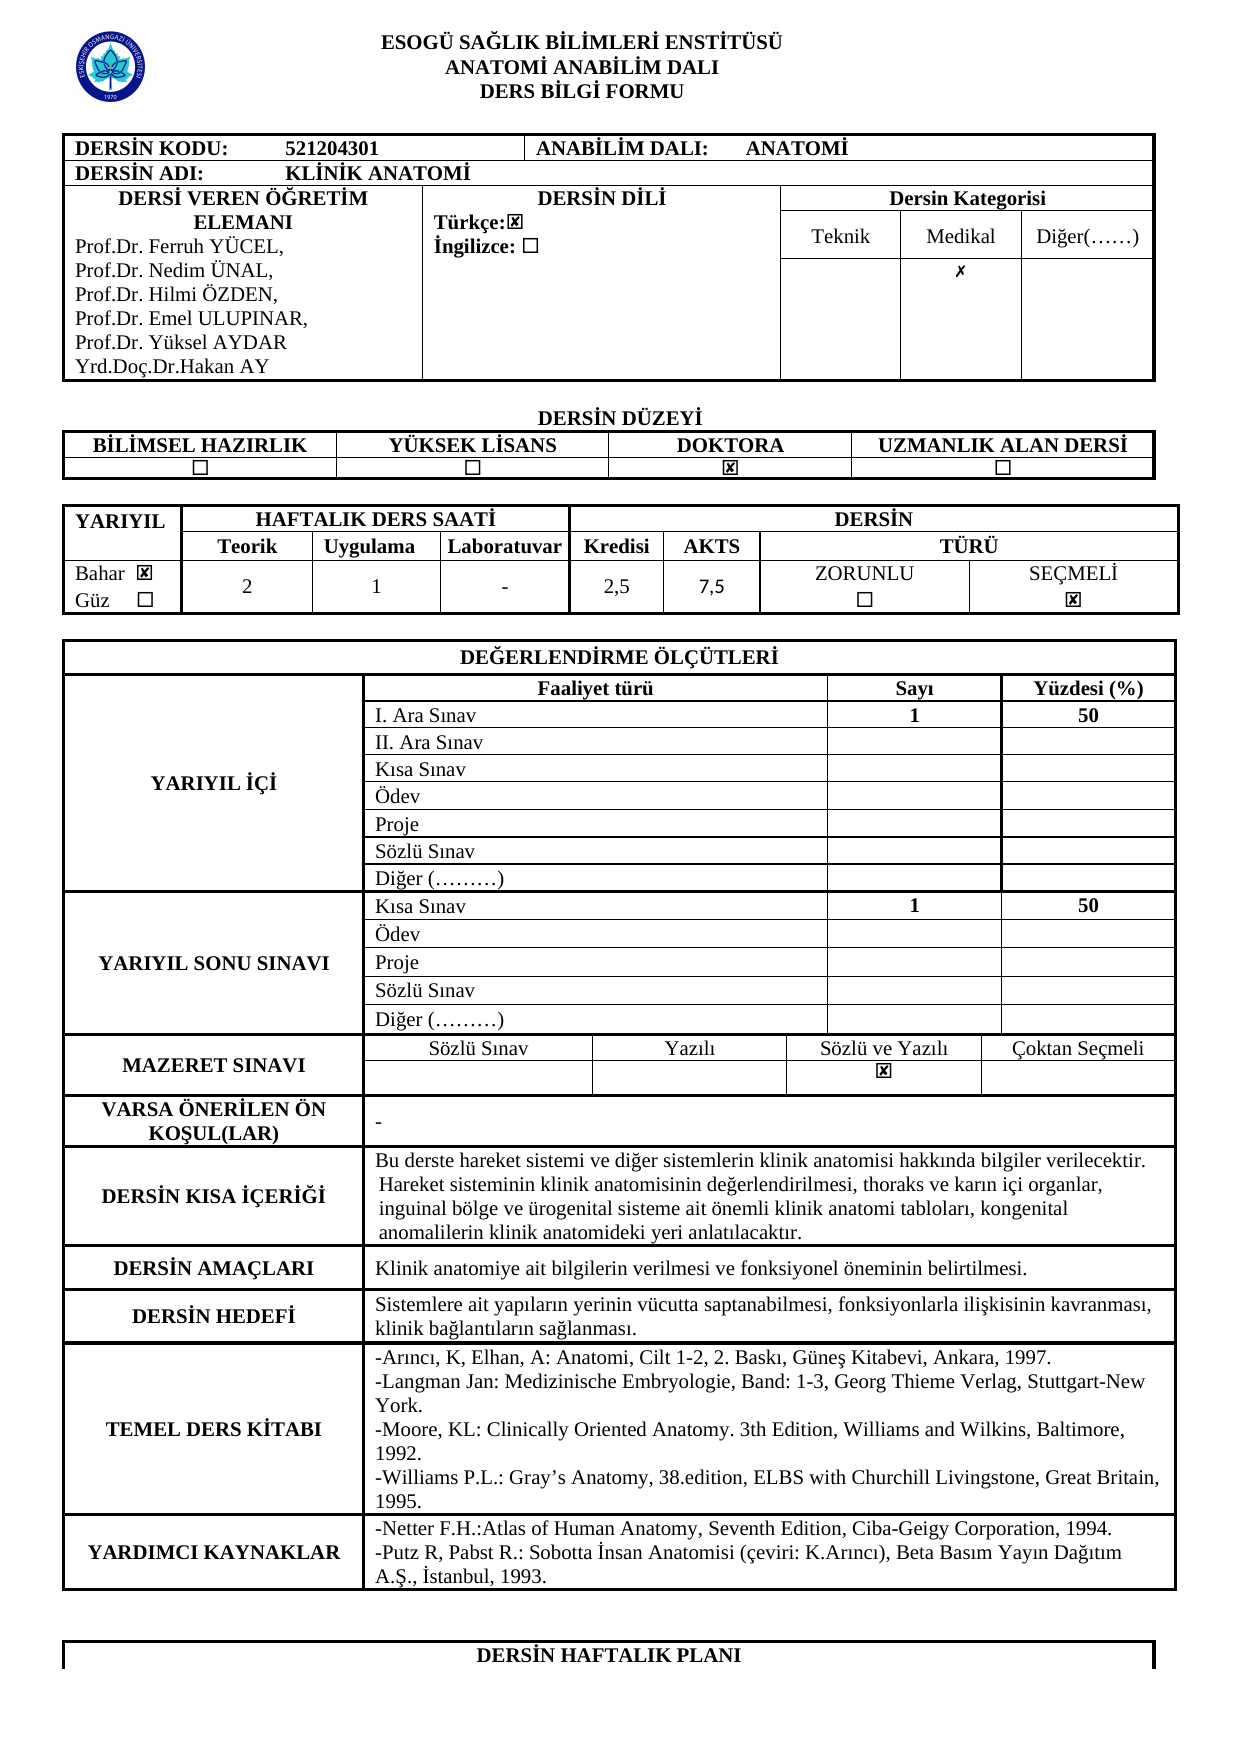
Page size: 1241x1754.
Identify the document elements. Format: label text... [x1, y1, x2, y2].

table_cell Bu derste hareket sistemi ve diğer sistemlerin klinik anatomisi hakkında bilgiler verilecektir. Hareket sisteminin klinik anatomisinin değerlendirilmesi, thoraks ve karın içi organlar, inguinal bölge ve ürogenital sisteme ait önemli klinik anatomi tabloları, kongenital anomalilerin klinik anatomideki yeri anlatılacaktır. [365, 1148, 1174, 1244]
table_cell [1003, 865, 1174, 890]
table_cell 7,5 [664, 561, 759, 612]
table_cell Ödev [365, 782, 827, 808]
table_cell DERSİN HEDEFİ [65, 1291, 362, 1341]
table_cell [828, 838, 1000, 863]
table_cell Diğer(……) [1022, 211, 1152, 258]
table_cell [1003, 782, 1174, 808]
table_cell [828, 920, 1001, 947]
table_cell [828, 728, 1000, 754]
table_cell [982, 1061, 1174, 1093]
table_cell Sistemlere ait yapıların yerinin vücutta saptanabilmesi, fonksiyonlarla ilişkisinin kavranması, klinik bağlantıların sağlanması. [365, 1291, 1174, 1341]
table_cell YARIYIL İÇİ [65, 676, 362, 890]
table_cell [787, 1061, 981, 1093]
table_cell [1002, 948, 1174, 976]
table_cell 2 [183, 561, 312, 612]
table_cell Sözlü ve Yazılı [787, 1036, 981, 1060]
table_cell [1002, 1005, 1174, 1033]
table_cell 1 [313, 561, 440, 612]
table_cell Bahar [65, 561, 180, 585]
table_cell [852, 458, 1152, 477]
table_cell [761, 585, 969, 612]
table_cell Proje [365, 948, 827, 976]
table_cell SEÇMELİ [970, 561, 1177, 585]
table_cell - [441, 561, 568, 612]
table_cell Diğer (………) [365, 1005, 827, 1033]
table_cell [65, 458, 336, 477]
table_cell I. Ara Sınav [365, 702, 827, 727]
table_cell 1 [828, 702, 1000, 727]
table_cell KLİNİK ANATOMİ [274, 161, 1152, 185]
table_cell Teknik [781, 211, 900, 258]
table_cell TÜRÜ [761, 532, 1177, 559]
table_cell MAZERET SINAVI [65, 1036, 362, 1093]
table_cell Sayı [828, 676, 1000, 700]
table_header UZMANLIK ALAN DERSİ [852, 433, 1152, 457]
table_cell [828, 977, 1001, 1004]
table_cell Kredisi [571, 532, 663, 559]
table_cell 1 [828, 893, 1001, 918]
table_cell Kısa Sınav [365, 893, 827, 918]
table_cell Sözlü Sınav [365, 838, 827, 863]
table_cell - [365, 1097, 1174, 1145]
table_header HAFTALIK DERS SAATİ [183, 507, 568, 531]
picture [75, 29, 146, 104]
table_cell Klinik anatomiye ait bilgilerin verilmesi ve fonksiyonel öneminin belirtilmesi. [365, 1247, 1174, 1288]
table_cell 50 [1002, 893, 1174, 918]
table_cell YARDIMCI KAYNAKLAR [65, 1516, 362, 1588]
table_header YARIYIL [65, 507, 180, 559]
table_cell [828, 948, 1001, 976]
table_cell ZORUNLU [761, 561, 969, 585]
table_header DERSİN HAFTALIK PLANI [65, 1643, 1152, 1669]
table_cell [970, 585, 1177, 612]
table_header ANATOMİ [734, 136, 1152, 160]
table_cell [1003, 838, 1174, 863]
table_cell [828, 1005, 1001, 1033]
table_cell Medikal [901, 211, 1021, 258]
table_header YÜKSEK LİSANS [337, 433, 608, 457]
table_cell DERSİN AMAÇLARI [65, 1247, 362, 1288]
table_cell Güz [65, 585, 180, 612]
table_cell [593, 1061, 786, 1093]
table_cell II. Ara Sınav [365, 728, 827, 754]
table_cell [1022, 259, 1152, 378]
table_header BİLİMSEL HAZIRLIK [65, 433, 336, 457]
table_cell DERSİN KISA İÇERİĞİ [65, 1148, 362, 1244]
table_cell Diğer (………) [365, 865, 827, 890]
table_cell Sözlü Sınav [365, 977, 827, 1004]
table_cell Yazılı [593, 1036, 786, 1060]
table_cell Proje [365, 810, 827, 836]
table_cell VARSA ÖNERİLEN ÖN KOŞUL(LAR) [65, 1097, 362, 1145]
table_cell -Arıncı, K, Elhan, A: Anatomi, Cilt 1-2, 2. Baskı, Güneş Kitabevi, Ankara, 1997. -Langman Jan: Medizinische Embryologie, Band: 1-3, Georg Thieme Verlag, Stuttgart-New York. -Moore, KL: Clinically Oriented Anatomy. 3th Edition, Williams and Wilkins, Baltimore, 1992. -Williams P.L.: Gray’s Anatomy, 38.edition, ELBS with Churchill Livingstone, Great Britain, 1995. [365, 1345, 1174, 1513]
table_header 521204301 [274, 136, 524, 160]
table_cell [828, 865, 1000, 890]
table_cell Ödev [365, 920, 827, 947]
table_cell -Netter F.H.:Atlas of Human Anatomy, Seventh Edition, Ciba-Geigy Corporation, 1994. -Putz R, Pabst R.: Sobotta İnsan Anatomisi (çeviri: K.Arıncı), Beta Basım Yayın Dağıtım A.Ş., İstanbul, 1993. [365, 1516, 1174, 1588]
table_cell Sözlü Sınav [365, 1036, 592, 1060]
table_cell [1002, 920, 1174, 947]
table_cell [1003, 810, 1174, 836]
table_header DERSİN [571, 507, 1177, 531]
table_cell Çoktan Seçmeli [982, 1036, 1174, 1060]
table_cell [337, 458, 608, 477]
table_cell DERSİN ADI: [65, 161, 274, 185]
table_cell Dersin Kategorisi [781, 186, 1152, 210]
table_cell [423, 258, 780, 378]
table_header DEĞERLENDİRME ÖLÇÜTLERİ [65, 642, 1174, 672]
table_cell Laboratuvar [441, 532, 568, 559]
table_header DERSİN KODU: [65, 136, 274, 160]
table_cell [901, 259, 1021, 378]
table_cell [828, 810, 1000, 836]
table_cell TEMEL DERS KİTABI [65, 1345, 362, 1513]
table_cell [828, 782, 1000, 808]
table_cell DERSİ VEREN ÖĞRETİM ELEMANI Prof.Dr. Ferruh YÜCEL, Prof.Dr. Nedim ÜNAL, Prof.Dr. Hilmi ÖZDEN, Prof.Dr. Emel ULUPINAR, Prof.Dr. Yüksel AYDAR Yrd.Doç.Dr.Hakan AY [65, 186, 422, 378]
table_cell YARIYIL SONU SINAVI [65, 893, 362, 1033]
table_cell Kısa Sınav [365, 755, 827, 781]
table_cell AKTS [664, 532, 759, 559]
table_cell 50 [1003, 702, 1174, 727]
table_cell [828, 755, 1000, 781]
table_cell [365, 1061, 592, 1093]
table_cell Teorik [183, 532, 312, 559]
table_cell [1003, 755, 1174, 781]
table_cell [781, 259, 900, 378]
text DERSİN DÜZEYİ [75, 406, 1165, 430]
table_cell [1003, 728, 1174, 754]
table_cell [609, 458, 851, 477]
table_cell DERSİN DİLİ Türkçe: İngilizce: [423, 186, 780, 258]
table_cell 2,5 [571, 561, 663, 612]
table_cell Uygulama [313, 532, 440, 559]
table_cell Faaliyet türü [365, 676, 827, 700]
table_cell Yüzdesi (%) [1003, 676, 1174, 700]
table_header DOKTORA [609, 433, 851, 457]
table_cell [1002, 977, 1174, 1004]
table_header ANABİLİM DALI: [525, 136, 734, 160]
